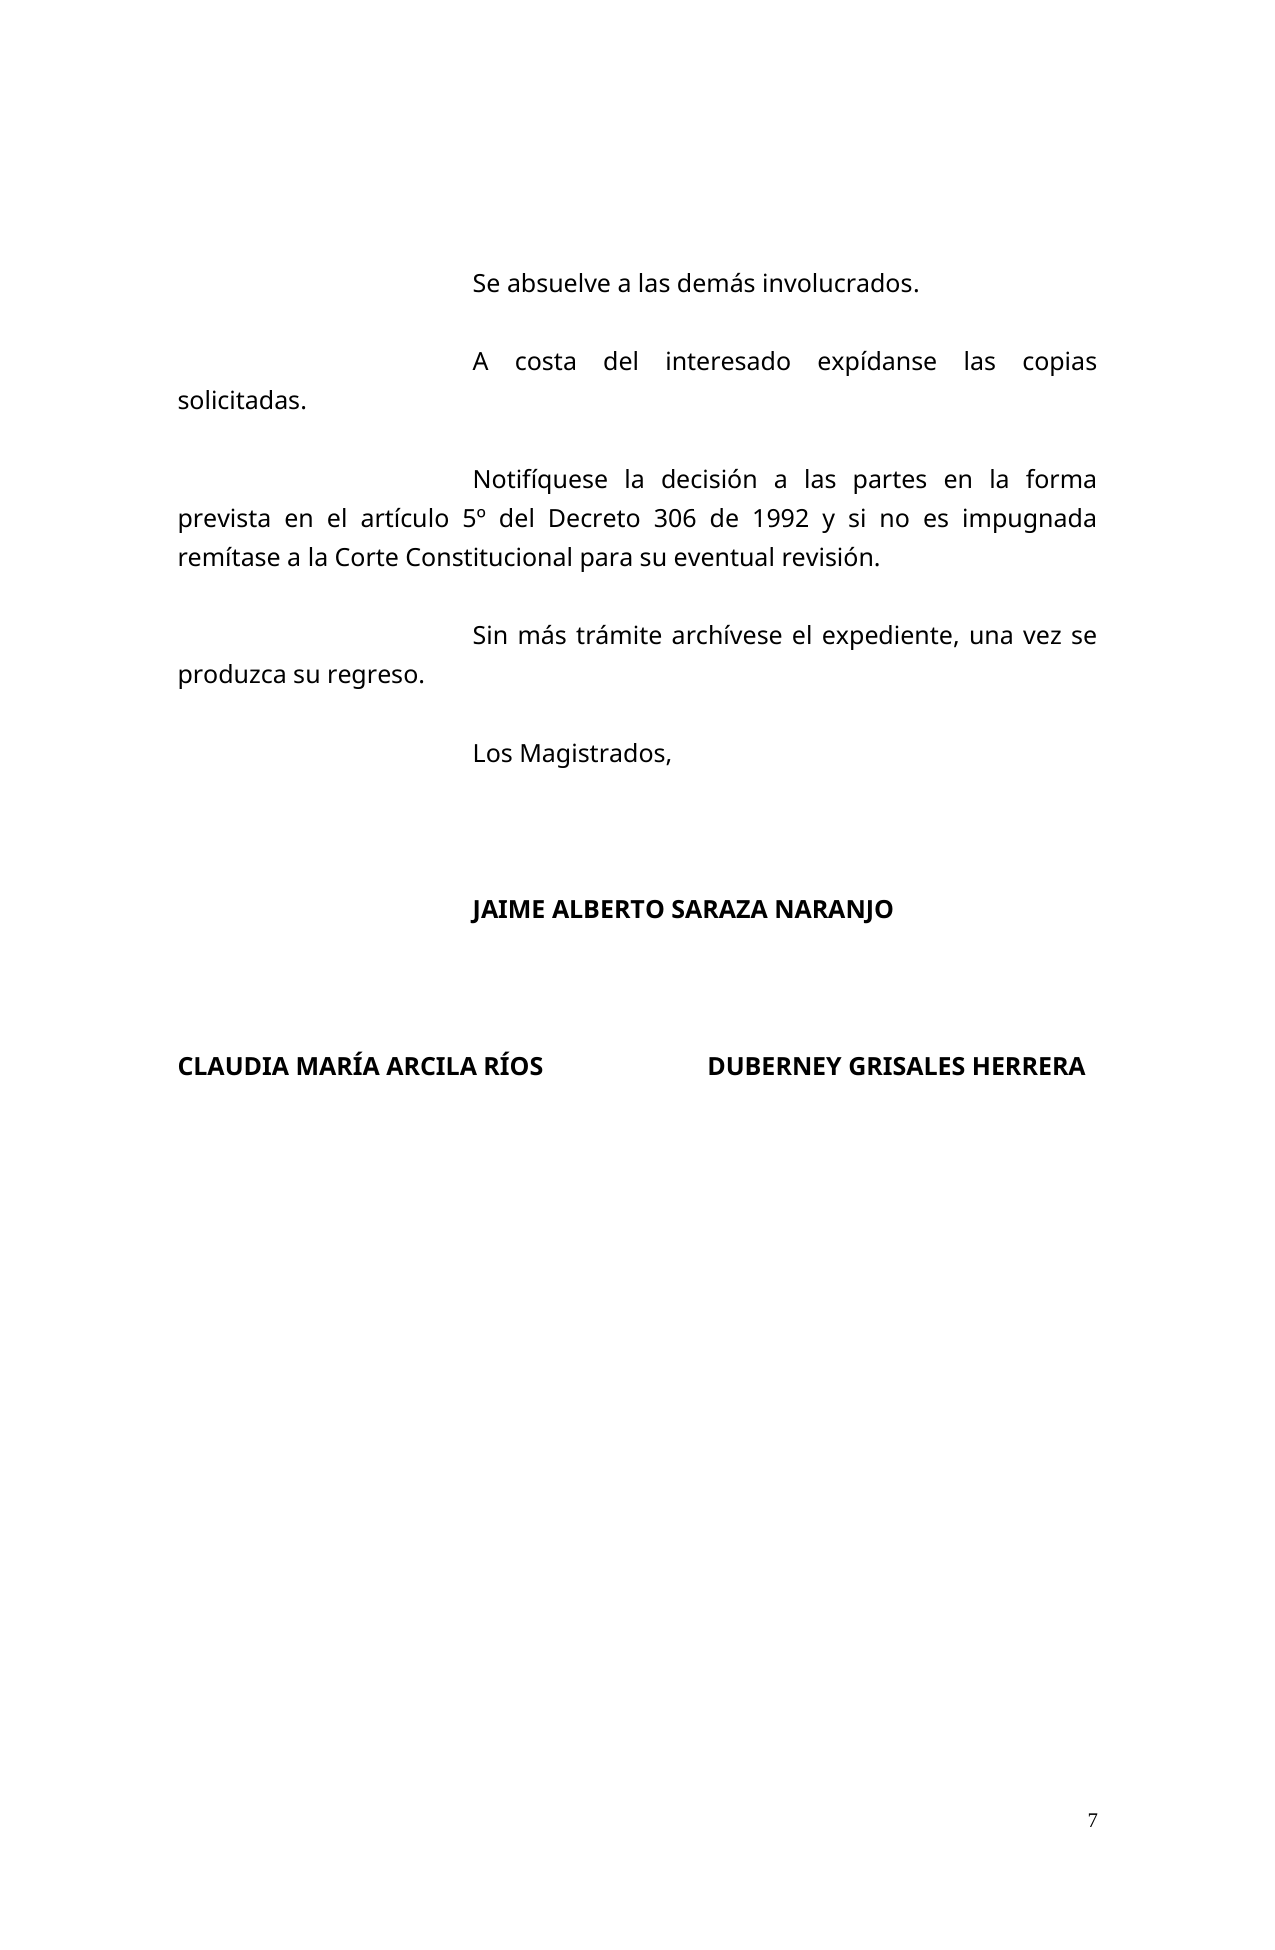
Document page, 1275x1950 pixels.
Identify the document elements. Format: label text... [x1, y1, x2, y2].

text A costa del interesado expídanse las copias solicitadas. [177, 344, 1098, 417]
text Se absuelve a las demás involucrados. [177, 265, 1098, 299]
text JAIME ALBERTO SARAZA NARANJO [177, 892, 1098, 926]
text CLAUDIA MARÍA ARCILA RÍOS DUBERNEY GRISALES HERRERA [177, 1049, 1098, 1083]
text Los Magistrados, [177, 735, 1098, 769]
text Sin más trámite archívese el expediente, una vez se produzca su regreso. [177, 618, 1098, 691]
text Notifíquese la decisión a las partes en la forma prevista en el artículo 5º del Decreto 306 de 1992 y si no es impugnada remítase a la Corte Constitucional para su eventual revisión. [177, 461, 1098, 574]
